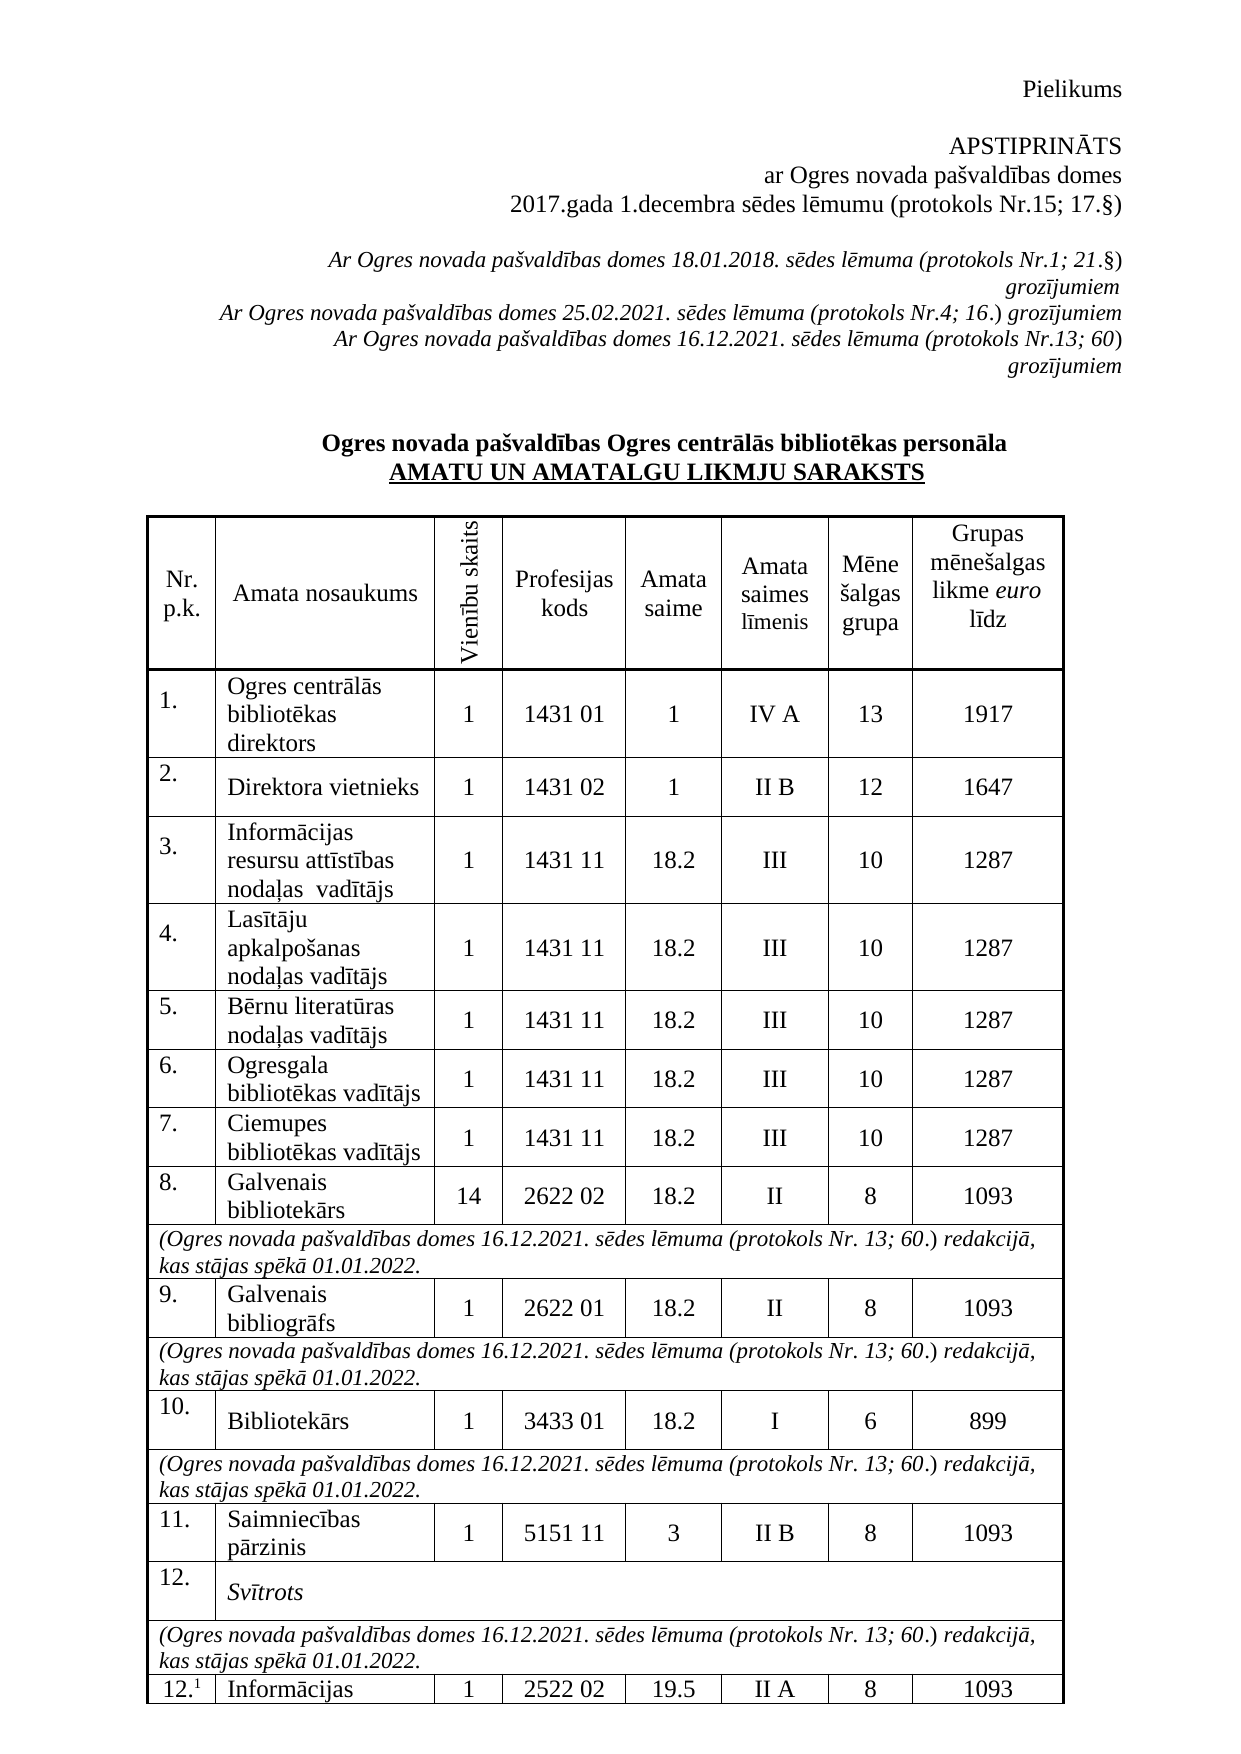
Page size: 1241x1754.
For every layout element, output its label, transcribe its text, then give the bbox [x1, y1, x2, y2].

table_cell 1 [435, 1675, 502, 1703]
table_cell 1 [435, 671, 502, 757]
table_cell (Ogres novada pašvaldības domes 16.12.2021. sēdes lēmuma (protokols Nr. 13; 60.) redakcijā, kas stājas spēkā 01.01.2022. [149, 1225, 1062, 1278]
table_cell 18.2 [626, 991, 721, 1049]
table_cell 18.2 [626, 1050, 721, 1107]
table_cell Bibliotekārs [216, 1391, 434, 1449]
table_cell 1093 [913, 1167, 1062, 1224]
table_cell Ogresgala bibliotēkas vadītājs [216, 1050, 434, 1107]
table_cell 5151 11 [503, 1504, 625, 1561]
table_cell 1647 [913, 758, 1062, 816]
table_cell 14 [435, 1167, 502, 1224]
table_header Vienību skaits [435, 518, 502, 668]
table_cell [149, 1391, 215, 1449]
table_cell [149, 1504, 215, 1561]
table_cell 3433 01 [503, 1391, 625, 1449]
table_cell II B [722, 758, 828, 816]
subtitle AMATU UN AMATALGU LIKMJU SARAKSTS [192, 457, 1122, 486]
table_cell [149, 1050, 215, 1107]
table_cell 1287 [913, 817, 1062, 903]
table_header Amata nosaukums [216, 518, 434, 668]
table_cell II [722, 1279, 828, 1337]
text 2017.gada 1.decembra sēdes lēmumu (protokols Nr.15; 17.§) [207, 189, 1122, 218]
text Ar Ogres novada pašvaldības domes 25.02.2021. sēdes lēmuma (protokols Nr.4; 16.) grozījumiem [207, 299, 1122, 325]
table_cell III [722, 1108, 828, 1166]
table_cell 8 [829, 1504, 912, 1561]
table_cell (Ogres novada pašvaldības domes 16.12.2021. sēdes lēmuma (protokols Nr. 13; 60.) redakcijā, kas stājas spēkā 01.01.2022. [149, 1338, 1062, 1390]
table_cell 1287 [913, 1108, 1062, 1166]
table_header Profesijas kods [503, 518, 625, 668]
table_cell 1 [626, 758, 721, 816]
table_cell II A [722, 1675, 828, 1703]
table_cell 18.2 [626, 904, 721, 990]
table_cell 1431 11 [503, 1108, 625, 1166]
table_cell 13 [829, 671, 912, 757]
table_cell 1431 11 [503, 991, 625, 1049]
table_cell 10 [829, 904, 912, 990]
table_cell 18.2 [626, 1391, 721, 1449]
table_cell Ciemupes bibliotēkas vadītājs [216, 1108, 434, 1166]
table_cell III [722, 904, 828, 990]
table_cell Lasītāju apkalpošanas nodaļas vadītājs [216, 904, 434, 990]
table_cell 6 [829, 1391, 912, 1449]
table_cell 2622 01 [503, 1279, 625, 1337]
table_cell 10 [829, 1050, 912, 1107]
table_cell 1 [435, 1279, 502, 1337]
table_cell II [722, 1167, 828, 1224]
table_cell Bērnu literatūras nodaļas vadītājs [216, 991, 434, 1049]
table_cell [149, 671, 215, 757]
table_cell 1287 [913, 991, 1062, 1049]
text Pielikums [207, 74, 1122, 103]
table_cell 1287 [913, 1050, 1062, 1107]
table_cell 12 [829, 758, 912, 816]
table_cell 2522 02 [503, 1675, 625, 1703]
table_cell [149, 904, 215, 990]
text ar Ogres novada pašvaldības domes [207, 160, 1122, 189]
table_cell 1 [435, 758, 502, 816]
table_cell [149, 817, 215, 903]
table_cell [149, 1167, 215, 1224]
table_cell IV A [722, 671, 828, 757]
table_cell 1431 11 [503, 1050, 625, 1107]
table_cell [149, 758, 215, 816]
table_cell Informācijas tehnoloģiju administrators [216, 1675, 434, 1703]
text APSTIPRINĀTS [207, 131, 1122, 160]
table_header Mēnešalgas grupa [829, 518, 912, 668]
table_cell II B [722, 1504, 828, 1561]
table_header Amata saime [626, 518, 721, 668]
table_cell 1431 11 [503, 817, 625, 903]
table_cell 1917 [913, 671, 1062, 757]
table_cell 1 [435, 904, 502, 990]
table_header Amata saimes līmenis [722, 518, 828, 668]
table_cell 18.2 [626, 817, 721, 903]
table_cell 10 [829, 817, 912, 903]
table_cell Ogres centrālās bibliotēkas direktors [216, 671, 434, 757]
table_cell [149, 1279, 215, 1337]
table_header Grupas mēnešalgas likme euro līdz [913, 518, 1062, 668]
table_cell 8 [829, 1279, 912, 1337]
table_cell (Ogres novada pašvaldības domes 16.12.2021. sēdes lēmuma (protokols Nr. 13; 60.) redakcijā, kas stājas spēkā 01.01.2022. [149, 1450, 1062, 1503]
table_cell 1287 [913, 904, 1062, 990]
table_cell 1431 11 [503, 904, 625, 990]
table_cell 10 [829, 1108, 912, 1166]
table_cell 8 [829, 1675, 912, 1703]
table_cell 18.2 [626, 1279, 721, 1337]
table_cell 1093 [913, 1675, 1062, 1703]
table_cell 12.1 [149, 1675, 215, 1703]
table_cell III [722, 1050, 828, 1107]
table_cell Svītrots [216, 1562, 1062, 1620]
table_cell 1093 [913, 1504, 1062, 1561]
table_cell 1 [435, 991, 502, 1049]
table_cell 8 [829, 1167, 912, 1224]
table_cell 1093 [913, 1279, 1062, 1337]
table_cell Saimniecības pārzinis [216, 1504, 434, 1561]
table_cell Informācijas resursu attīstības nodaļas vadītājs [216, 817, 434, 903]
table_cell 1 [626, 671, 721, 757]
text Ogres novada pašvaldības Ogres centrālās bibliotēkas personāla [207, 428, 1122, 457]
table_cell I [722, 1391, 828, 1449]
text Ar Ogres novada pašvaldības domes 18.01.2018. sēdes lēmuma (protokols Nr.1; 21.§) grozījumiem [207, 246, 1122, 299]
table_cell Galvenais bibliotekārs [216, 1167, 434, 1224]
table_cell 18.2 [626, 1108, 721, 1166]
table_cell [149, 1108, 215, 1166]
table_cell 1 [435, 817, 502, 903]
table_cell 899 [913, 1391, 1062, 1449]
table_cell III [722, 817, 828, 903]
table_cell 18.2 [626, 1167, 721, 1224]
table_cell [149, 1562, 215, 1620]
table_cell 19.5 [626, 1675, 721, 1703]
text Ar Ogres novada pašvaldības domes 16.12.2021. sēdes lēmuma (protokols Nr.13; 60) grozījumiem [207, 325, 1122, 378]
table_cell 2622 02 [503, 1167, 625, 1224]
table_cell 1431 02 [503, 758, 625, 816]
table_cell III [722, 991, 828, 1049]
table_cell 1 [435, 1504, 502, 1561]
table_cell [149, 991, 215, 1049]
table_cell Direktora vietnieks [216, 758, 434, 816]
table_cell 1431 01 [503, 671, 625, 757]
table_cell 1 [435, 1108, 502, 1166]
table_cell Galvenais bibliogrāfs [216, 1279, 434, 1337]
table_cell (Ogres novada pašvaldības domes 16.12.2021. sēdes lēmuma (protokols Nr. 13; 60.) redakcijā, kas stājas spēkā 01.01.2022. [149, 1621, 1062, 1673]
table_header Nr. p.k. [149, 518, 215, 668]
table_cell 1 [435, 1391, 502, 1449]
table_cell 1 [435, 1050, 502, 1107]
table_cell 10 [829, 991, 912, 1049]
table_cell 3 [626, 1504, 721, 1561]
